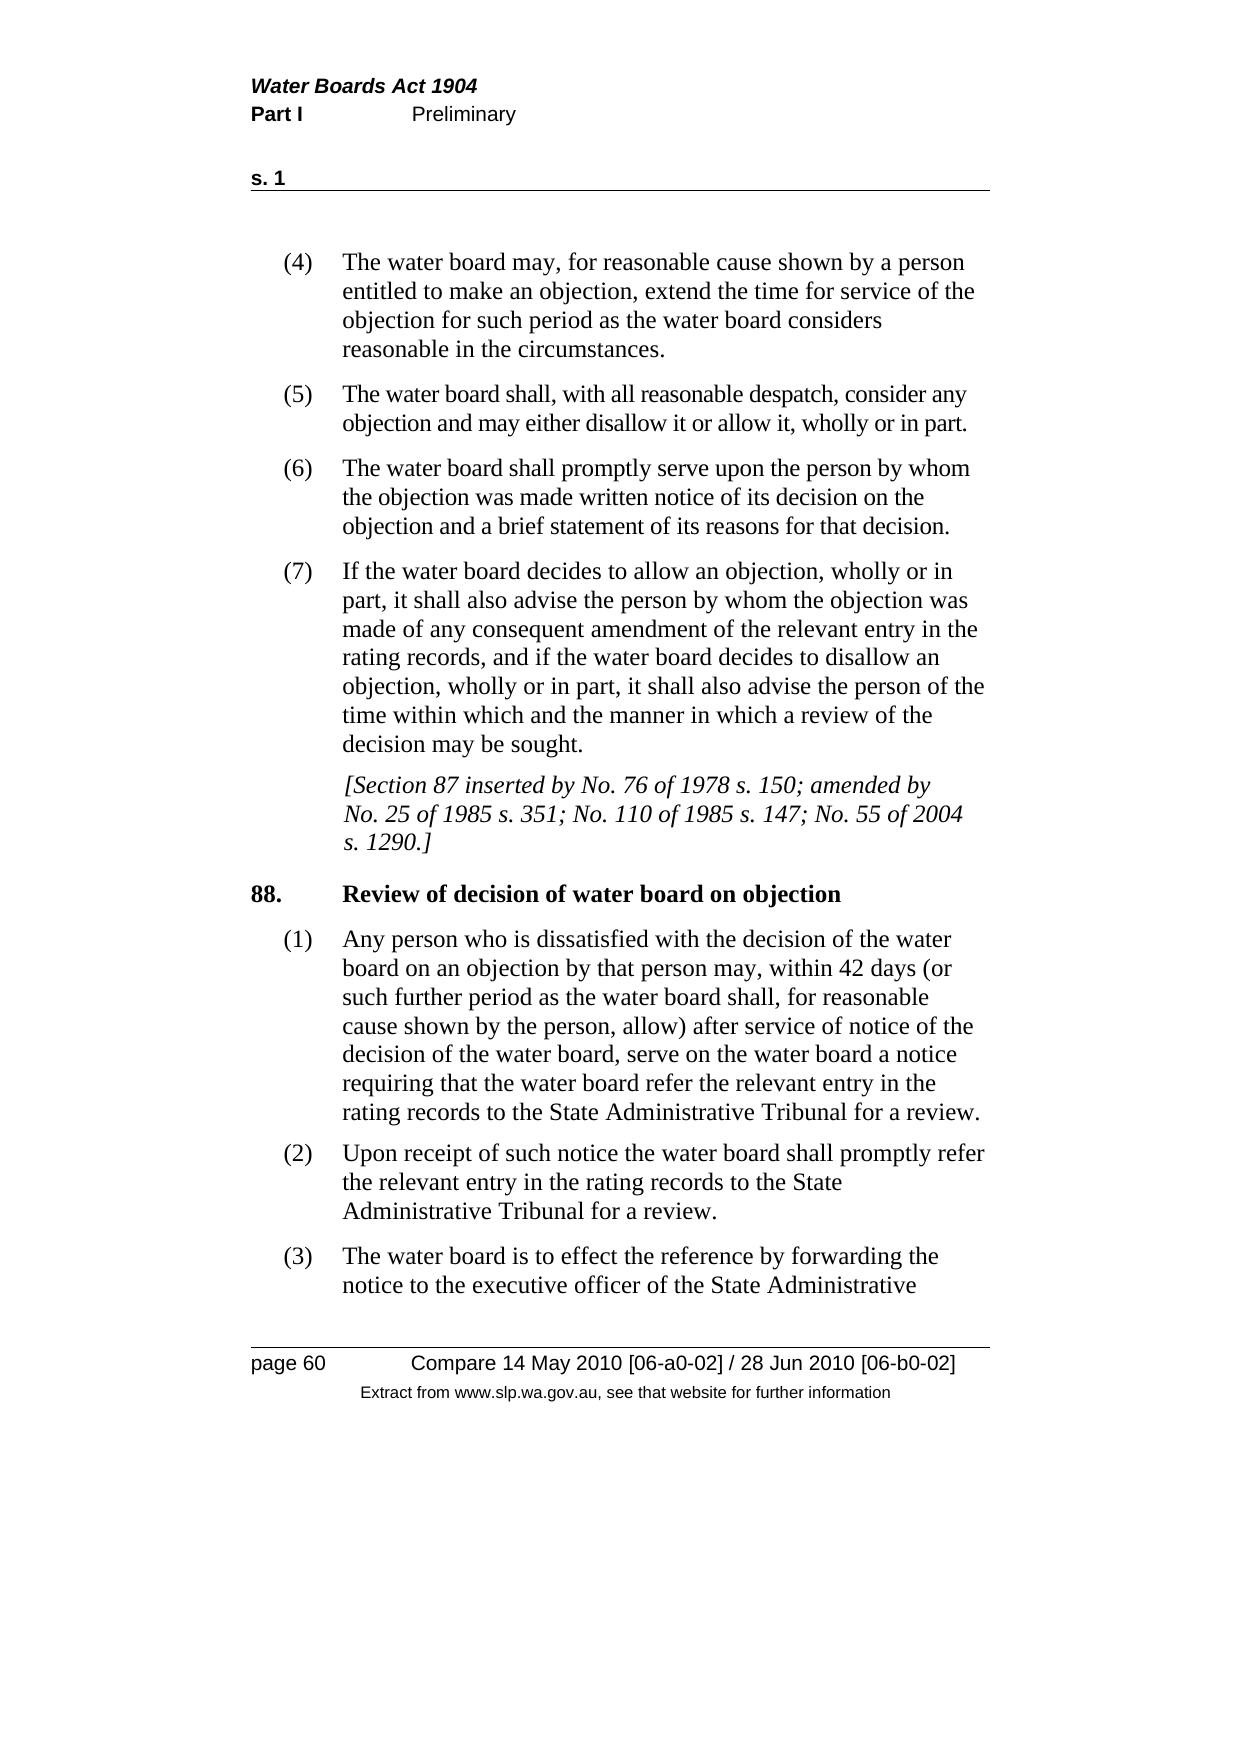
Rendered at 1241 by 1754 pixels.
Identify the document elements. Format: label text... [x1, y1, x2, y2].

text (5) The water board shall, with all reasonable despatch, consider any objection and may either disallow it or allow it, wholly or in part. [251, 379, 990, 437]
subtitle 88. Review of decision of water board on objection [251, 879, 990, 908]
text (2) Upon receipt of such notice the water board shall promptly refer the relevant entry in the rating records to the State Administrative Tribunal for a review. [251, 1138, 990, 1224]
text [Section 87 inserted by No. 76 of 1978 s. 150; amended by No. 25 of 1985 s. 351; No. 110 of 1985 s. 147; No. 55 of 2004 s. 1290.] [251, 770, 990, 856]
text (4) The water board may, for reasonable cause shown by a person entitled to make an objection, extend the time for service of the objection for such period as the water board considers reasonable in the circumstances. [251, 247, 990, 362]
text (7) If the water board decides to allow an objection, wholly or in part, it shall also advise the person by whom the objection was made of any consequent amendment of the relevant entry in the rating records, and if the water board decides to disallow an objection, wholly or in part, it shall also advise the person of the time within which and the manner in which a review of the decision may be sought. [251, 556, 990, 757]
text (1) Any person who is dissatisfied with the decision of the water board on an objection by that person may, within 42 days (or such further period as the water board shall, for reasonable cause shown by the person, allow) after service of notice of the decision of the water board, serve on the water board a notice requiring that the water board refer the relevant entry in the rating records to the State Administrative Tribunal for a review. [251, 924, 990, 1126]
text (6) The water board shall promptly serve upon the person by whom the objection was made written notice of its decision on the objection and a brief statement of its reasons for that decision. [251, 453, 990, 539]
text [251, 1241, 990, 1299]
